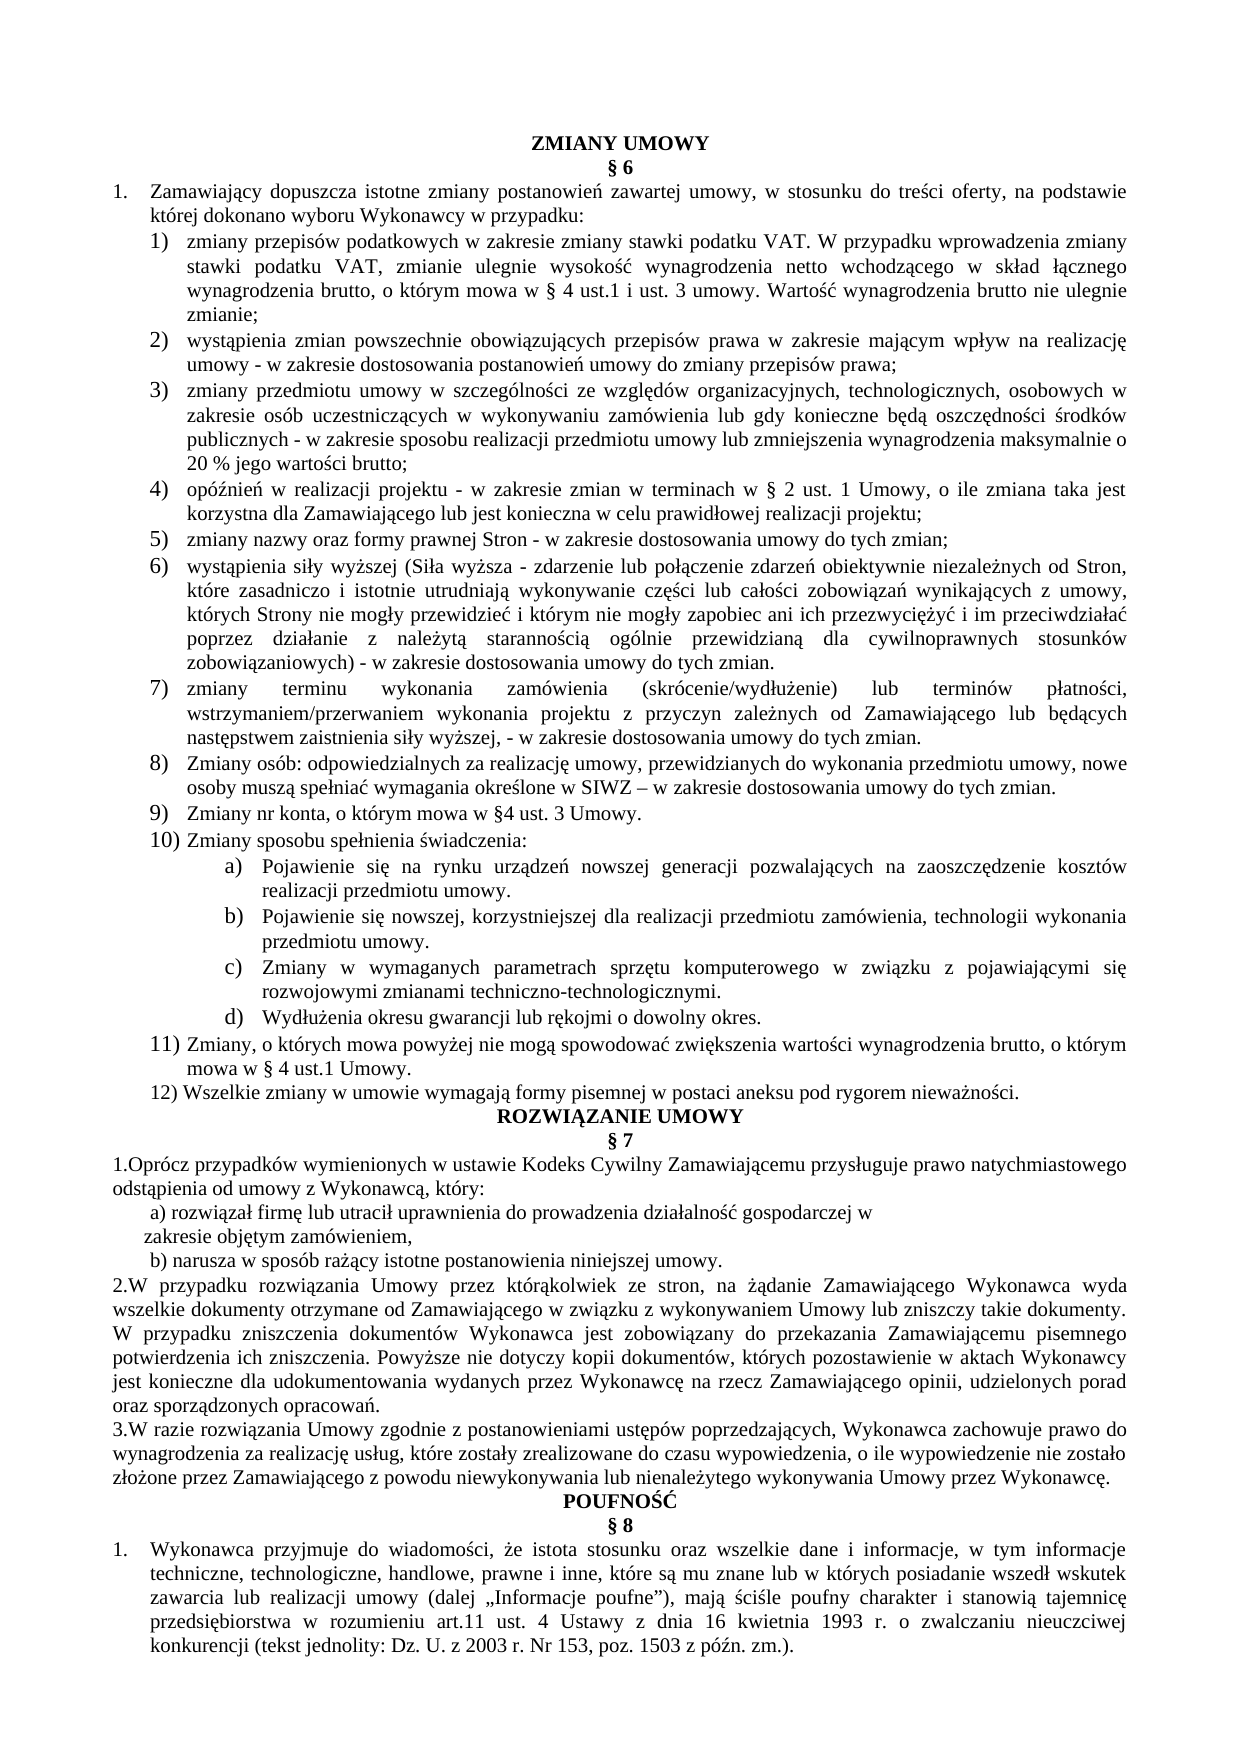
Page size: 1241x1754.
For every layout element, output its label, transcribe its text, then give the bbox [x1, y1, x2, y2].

text 12) Wszelkie zmiany w umowie wymagają formy pisemnej w postaci aneksu pod rygorem nieważności. [150, 1080, 1128, 1104]
list zmiany terminu wykonania zamówienia (skrócenie/wydłużenie) lub terminów płatności, wstrzymaniem/przerwaniem wykonania projektu z przyczyn zależnych od Zamawiającego lub będących następstwem zaistnienia siły wyższej, - w zakresie dostosowania umowy do tych zmian. [149, 674, 1128, 749]
list Zmiany osób: odpowiedzialnych za realizację umowy, przewidzianych do wykonania przedmiotu umowy, nowe osoby muszą spełniać wymagania określone w SIWZ – w zakresie dostosowania umowy do tych zmian. [149, 749, 1128, 799]
list Zmiany nr konta, o którym mowa w §4 ust. 3 Umowy. [149, 799, 1128, 826]
text 3.W razie rozwiązania Umowy zgodnie z postanowieniami ustępów poprzedzających, Wykonawca zachowuje prawo do wynagrodzenia za realizację usług, które zostały zrealizowane do czasu wypowiedzenia, o ile wypowiedzenie nie zostało złożone przez Zamawiającego z powodu niewykonywania lub nienależytego wykonywania Umowy przez Wykonawcę. [112, 1417, 1128, 1489]
list wystąpienia siły wyższej (Siła wyższa - zdarzenie lub połączenie zdarzeń obiektywnie niezależnych od Stron, które zasadniczo i istotnie utrudniają wykonywanie części lub całości zobowiązań wynikających z umowy, których Strony nie mogły przewidzieć i którym nie mogły zapobiec ani ich przezwyciężyć i im przeciwdziałać poprzez działanie z należytą starannością ogólnie przewidzianą dla cywilnoprawnych stosunków zobowiązaniowych) - w zakresie dostosowania umowy do tych zmian. [149, 552, 1128, 674]
list Zmiany sposobu spełnienia świadczenia: [149, 826, 1128, 852]
list Pojawienie się na rynku urządzeń nowszej generacji pozwalających na zaoszczędzenie kosztów realizacji przedmiotu umowy. [224, 852, 1128, 902]
list Wydłużenia okresu gwarancji lub rękojmi o dowolny okres. [224, 1003, 1128, 1029]
text § 6 [112, 155, 1128, 179]
list Zmiany, o których mowa powyżej nie mogą spowodować zwiększenia wartości wynagrodzenia brutto, o którym mowa w § 4 ust.1 Umowy. [149, 1029, 1128, 1080]
text zakresie objętym zamówieniem, [112, 1224, 1128, 1248]
text b) narusza w sposób rażący istotne postanowienia niniejszej umowy. [150, 1248, 1128, 1272]
list zmiany przepisów podatkowych w zakresie zmiany stawki podatku VAT. W przypadku wprowadzenia zmiany stawki podatku VAT, zmianie ulegnie wysokość wynagrodzenia netto wchodzącego w skład łącznego wynagrodzenia brutto, o którym mowa w § 4 ust.1 i ust. 3 umowy. Wartość wynagrodzenia brutto nie ulegnie zmianie; [149, 227, 1128, 326]
list opóźnień w realizacji projektu - w zakresie zmian w terminach w § 2 ust. 1 Umowy, o ile zmiana taka jest korzystna dla Zamawiającego lub jest konieczna w celu prawidłowej realizacji projektu; [149, 475, 1128, 525]
text § 7 [112, 1128, 1128, 1152]
list wystąpienia zmian powszechnie obowiązujących przepisów prawa w zakresie mającym wpływ na realizację umowy - w zakresie dostosowania postanowień umowy do zmiany przepisów prawa; [149, 326, 1128, 376]
text ZMIANY UMOWY [112, 131, 1128, 155]
text POUFNOŚĆ [112, 1489, 1128, 1513]
list Zmiany w wymaganych parametrach sprzętu komputerowego w związku z pojawiającymi się rozwojowymi zmianami techniczno-technologicznymi. [224, 953, 1128, 1003]
list Zamawiający dopuszcza istotne zmiany postanowień zawartej umowy, w stosunku do treści oferty, na podstawie której dokonano wyboru Wykonawcy w przypadku: [112, 179, 1128, 227]
list zmiany przedmiotu umowy w szczególności ze względów organizacyjnych, technologicznych, osobowych w zakresie osób uczestniczących w wykonywaniu zamówienia lub gdy konieczne będą oszczędności środków publicznych - w zakresie sposobu realizacji przedmiotu umowy lub zmniejszenia wynagrodzenia maksymalnie o 20 % jego wartości brutto; [149, 376, 1128, 475]
list Pojawienie się nowszej, korzystniejszej dla realizacji przedmiotu zamówienia, technologii wykonania przedmiotu umowy. [224, 902, 1128, 953]
text § 8 [112, 1513, 1128, 1537]
text ROZWIĄZANIE UMOWY [112, 1104, 1128, 1128]
list zmiany nazwy oraz formy prawnej Stron - w zakresie dostosowania umowy do tych zmian; [149, 525, 1128, 552]
text 1.Oprócz przypadków wymienionych w ustawie Kodeks Cywilny Zamawiającemu przysługuje prawo natychmiastowego odstąpienia od umowy z Wykonawcą, który: [112, 1152, 1128, 1200]
text a) rozwiązał firmę lub utracił uprawnienia do prowadzenia działalność gospodarczej w [150, 1200, 1128, 1224]
list Wykonawca przyjmuje do wiadomości, że istota stosunku oraz wszelkie dane i informacje, w tym informacje techniczne, technologiczne, handlowe, prawne i inne, które są mu znane lub w których posiadanie wszedł wskutek zawarcia lub realizacji umowy (dalej „Informacje poufne”), mają ściśle poufny charakter i stanowią tajemnicę przedsiębiorstwa w rozumieniu art.11 ust. 4 Ustawy z dnia 16 kwietnia 1993 r. o zwalczaniu nieuczciwej konkurencji (tekst jednolity: Dz. U. z 2003 r. Nr 153, poz. 1503 z późn. zm.). [112, 1537, 1128, 1657]
text 2.W przypadku rozwiązania Umowy przez którąkolwiek ze stron, na żądanie Zamawiającego Wykonawca wyda wszelkie dokumenty otrzymane od Zamawiającego w związku z wykonywaniem Umowy lub zniszczy takie dokumenty. W przypadku zniszczenia dokumentów Wykonawca jest zobowiązany do przekazania Zamawiającemu pisemnego potwierdzenia ich zniszczenia. Powyższe nie dotyczy kopii dokumentów, których pozostawienie w aktach Wykonawcy jest konieczne dla udokumentowania wydanych przez Wykonawcę na rzecz Zamawiającego opinii, udzielonych porad oraz sporządzonych opracowań. [112, 1272, 1128, 1417]
